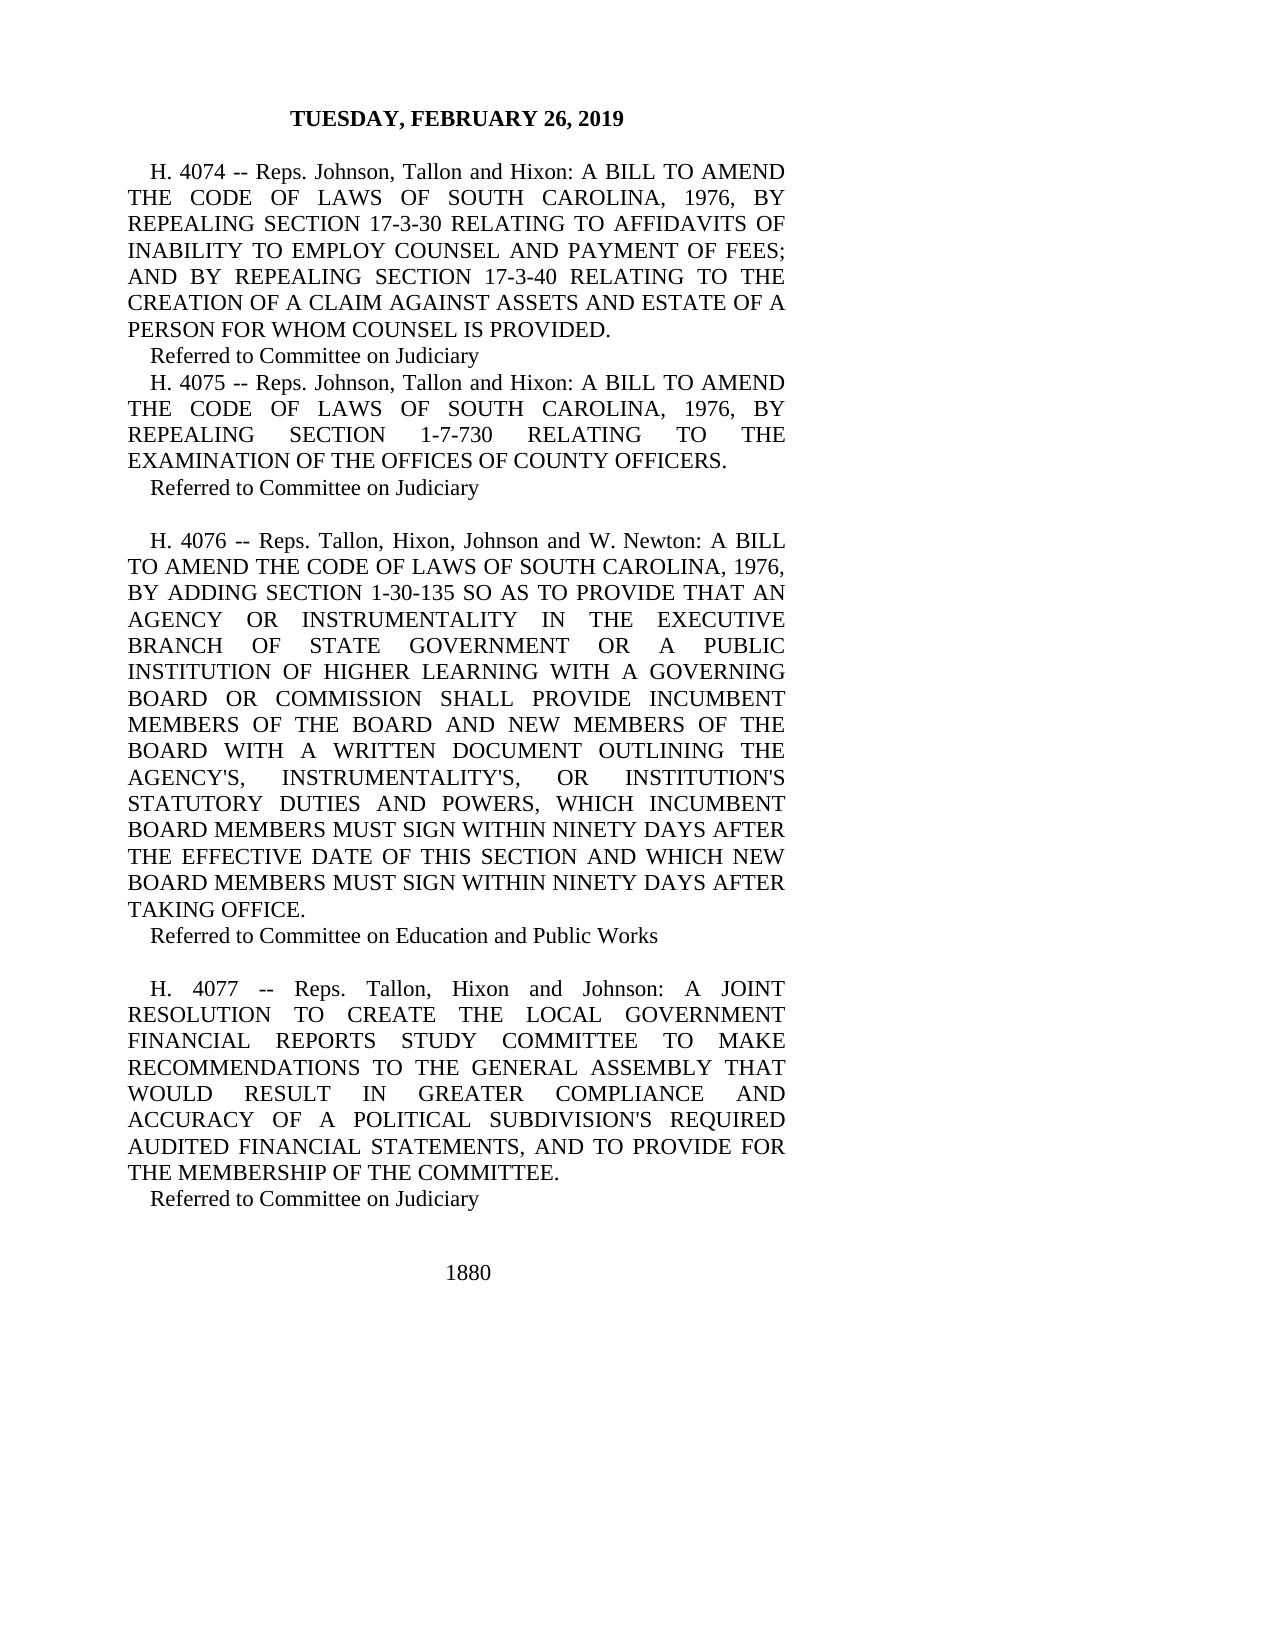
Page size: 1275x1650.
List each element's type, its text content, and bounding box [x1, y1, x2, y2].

text Referred to Committee on Education and Public Works [127, 922, 786, 948]
text Referred to Committee on Judiciary [127, 342, 786, 368]
text Referred to Committee on Judiciary [127, 1186, 786, 1212]
text H. 4076 -- Reps. Tallon, Hixon, Johnson and W. Newton: A BILL TO AMEND THE CODE OF LAWS OF SOUTH CAROLINA, 1976, BY ADDING SECTION 1-30-135 SO AS TO PROVIDE THAT AN AGENCY OR INSTRUMENTALITY IN THE EXECUTIVE BRANCH OF STATE GOVERNMENT OR A PUBLIC INSTITUTION OF HIGHER LEARNING WITH A GOVERNING BOARD OR COMMISSION SHALL PROVIDE INCUMBENT MEMBERS OF THE BOARD AND NEW MEMBERS OF THE BOARD WITH A WRITTEN DOCUMENT OUTLINING THE AGENCY'S, INSTRUMENTALITY'S, OR INSTITUTION'S STATUTORY DUTIES AND POWERS, WHICH INCUMBENT BOARD MEMBERS MUST SIGN WITHIN NINETY DAYS AFTER THE EFFECTIVE DATE OF THIS SECTION AND WHICH NEW BOARD MEMBERS MUST SIGN WITHIN NINETY DAYS AFTER TAKING OFFICE. [127, 527, 786, 922]
text H. 4077 -- Reps. Tallon, Hixon and Johnson: A JOINT RESOLUTION TO CREATE THE LOCAL GOVERNMENT FINANCIAL REPORTS STUDY COMMITTEE TO MAKE RECOMMENDATIONS TO THE GENERAL ASSEMBLY THAT WOULD RESULT IN GREATER COMPLIANCE AND ACCURACY OF A POLITICAL SUBDIVISION'S REQUIRED AUDITED FINANCIAL STATEMENTS, AND TO PROVIDE FOR THE MEMBERSHIP OF THE COMMITTEE. [127, 975, 786, 1186]
text Referred to Committee on Judiciary [127, 474, 786, 500]
text H. 4075 -- Reps. Johnson, Tallon and Hixon: A BILL TO AMEND THE CODE OF LAWS OF SOUTH CAROLINA, 1976, BY REPEALING SECTION 1-7-730 RELATING TO THE EXAMINATION OF THE OFFICES OF COUNTY OFFICERS. [127, 368, 786, 474]
text H. 4074 -- Reps. Johnson, Tallon and Hixon: A BILL TO AMEND THE CODE OF LAWS OF SOUTH CAROLINA, 1976, BY REPEALING SECTION 17-3-30 RELATING TO AFFIDAVITS OF INABILITY TO EMPLOY COUNSEL AND PAYMENT OF FEES; AND BY REPEALING SECTION 17-3-40 RELATING TO THE CREATION OF A CLAIM AGAINST ASSETS AND ESTATE OF A PERSON FOR WHOM COUNSEL IS PROVIDED. [127, 158, 786, 342]
